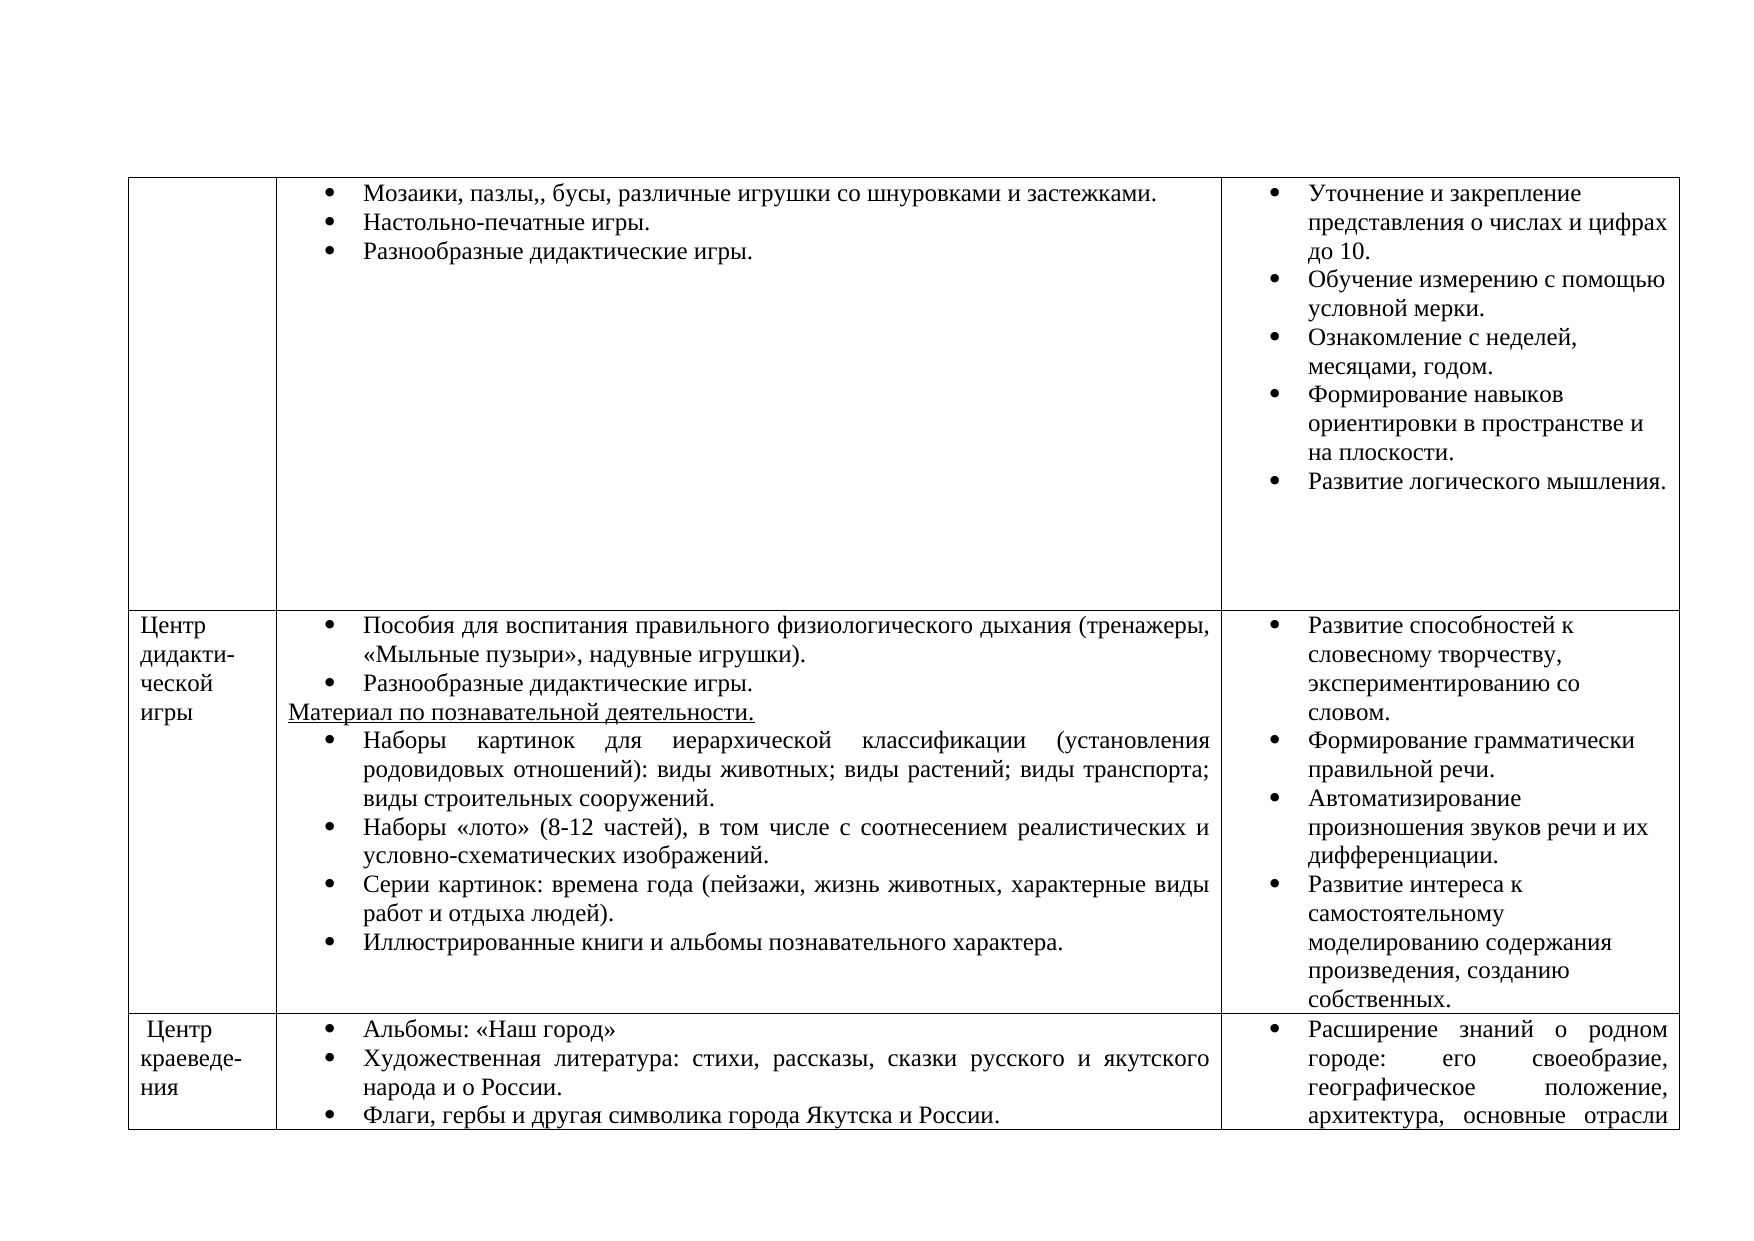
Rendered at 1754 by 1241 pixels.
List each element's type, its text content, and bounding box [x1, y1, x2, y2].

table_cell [1222, 1014, 1679, 1129]
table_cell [1222, 178, 1679, 609]
table_cell Развитие способностей к словесному творчеству, экспериментированию со словом. Формирование грамматически правильной речи. Автоматизирование произношения звуков речи и их дифференциации. Развитие интереса к самостоятельному моделированию содержания произведения, созданию собственных. [1222, 611, 1679, 1013]
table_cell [277, 178, 1221, 609]
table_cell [277, 1014, 1221, 1129]
table_cell Пособия для воспитания правильного физиологического дыхания (тренажеры, «Мыльные пузыри», надувные игрушки). Разнообразные дидактические игры. Материал по познавательной деятельности. Наборы картинок для иерархической классификации (установления родовидовых отношений): виды животных; виды растений; виды транспорта; виды строительных сооружений. Наборы «лото» (8-12 частей), в том числе с соотнесением реалистических и условно-схематических изображений. Серии картинок: времена года (пейзажи, жизнь животных, характерные виды работ и отдыха людей). Иллюстрированные книги и альбомы познавательного характера. [277, 611, 1221, 1013]
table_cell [129, 178, 276, 609]
table_cell Центр краеведе-ния [129, 1014, 276, 1129]
table_cell Центр дидакти-ческой игры [129, 611, 276, 1013]
